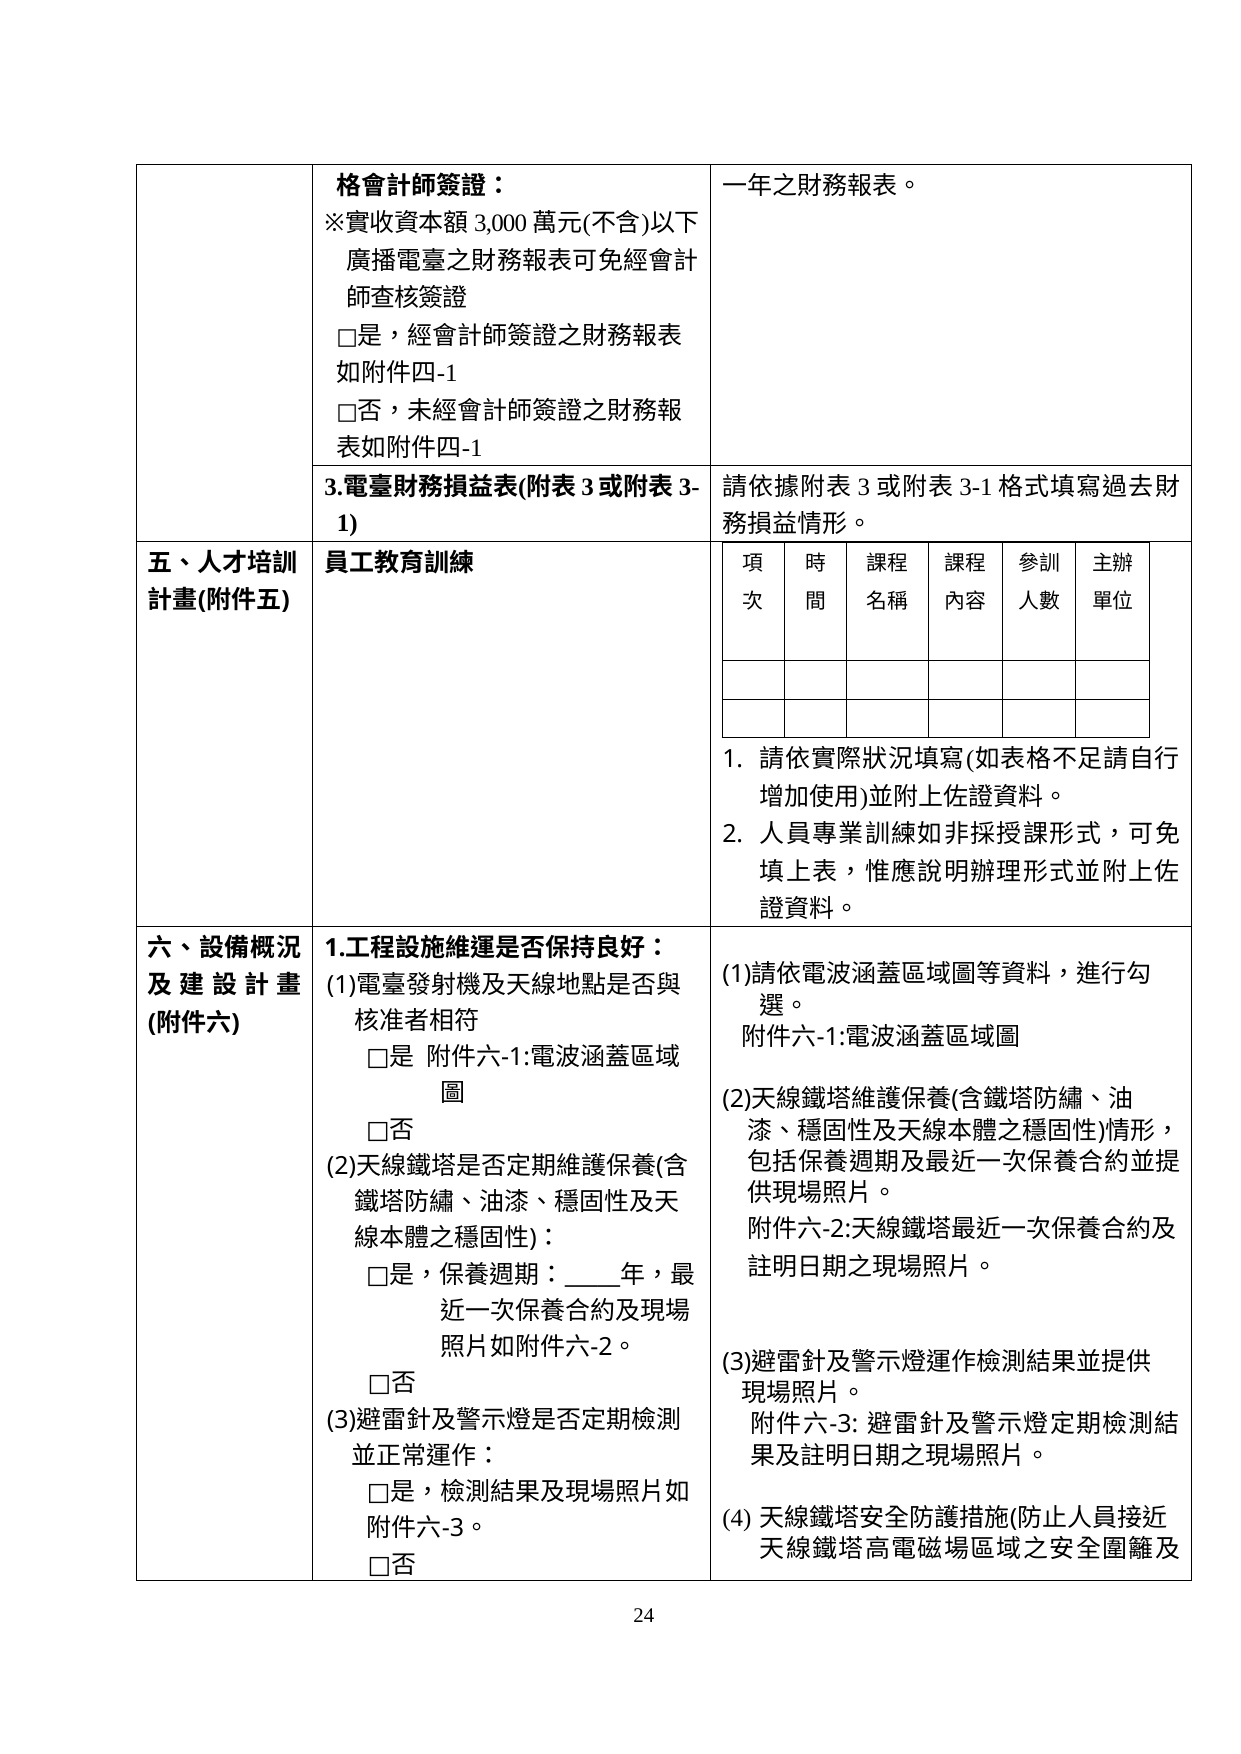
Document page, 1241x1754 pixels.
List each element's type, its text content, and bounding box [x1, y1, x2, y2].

table_cell 請依據附表3或附表3-1格式填寫過去財務損益情形。 [711, 466, 1191, 541]
table_cell 請依實際狀況填寫(如表格不足請自行增加使用)並附上佐證資料。 人員專業訓練如非採授課形式，可免填上表，惟應說明辦理形式並附上佐證資料。 [711, 542, 1191, 926]
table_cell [711, 165, 1191, 465]
table_cell 員工教育訓練 [313, 542, 710, 926]
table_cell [313, 927, 710, 1580]
table_cell 3.電臺財務損益表(附表3或附表3-1) [313, 466, 710, 541]
table_cell 六、設備概況及建設計畫(附件六) [137, 927, 312, 1580]
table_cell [313, 165, 710, 465]
table_cell 五、人才培訓 計畫(附件五) [137, 542, 312, 926]
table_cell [711, 927, 1191, 1580]
